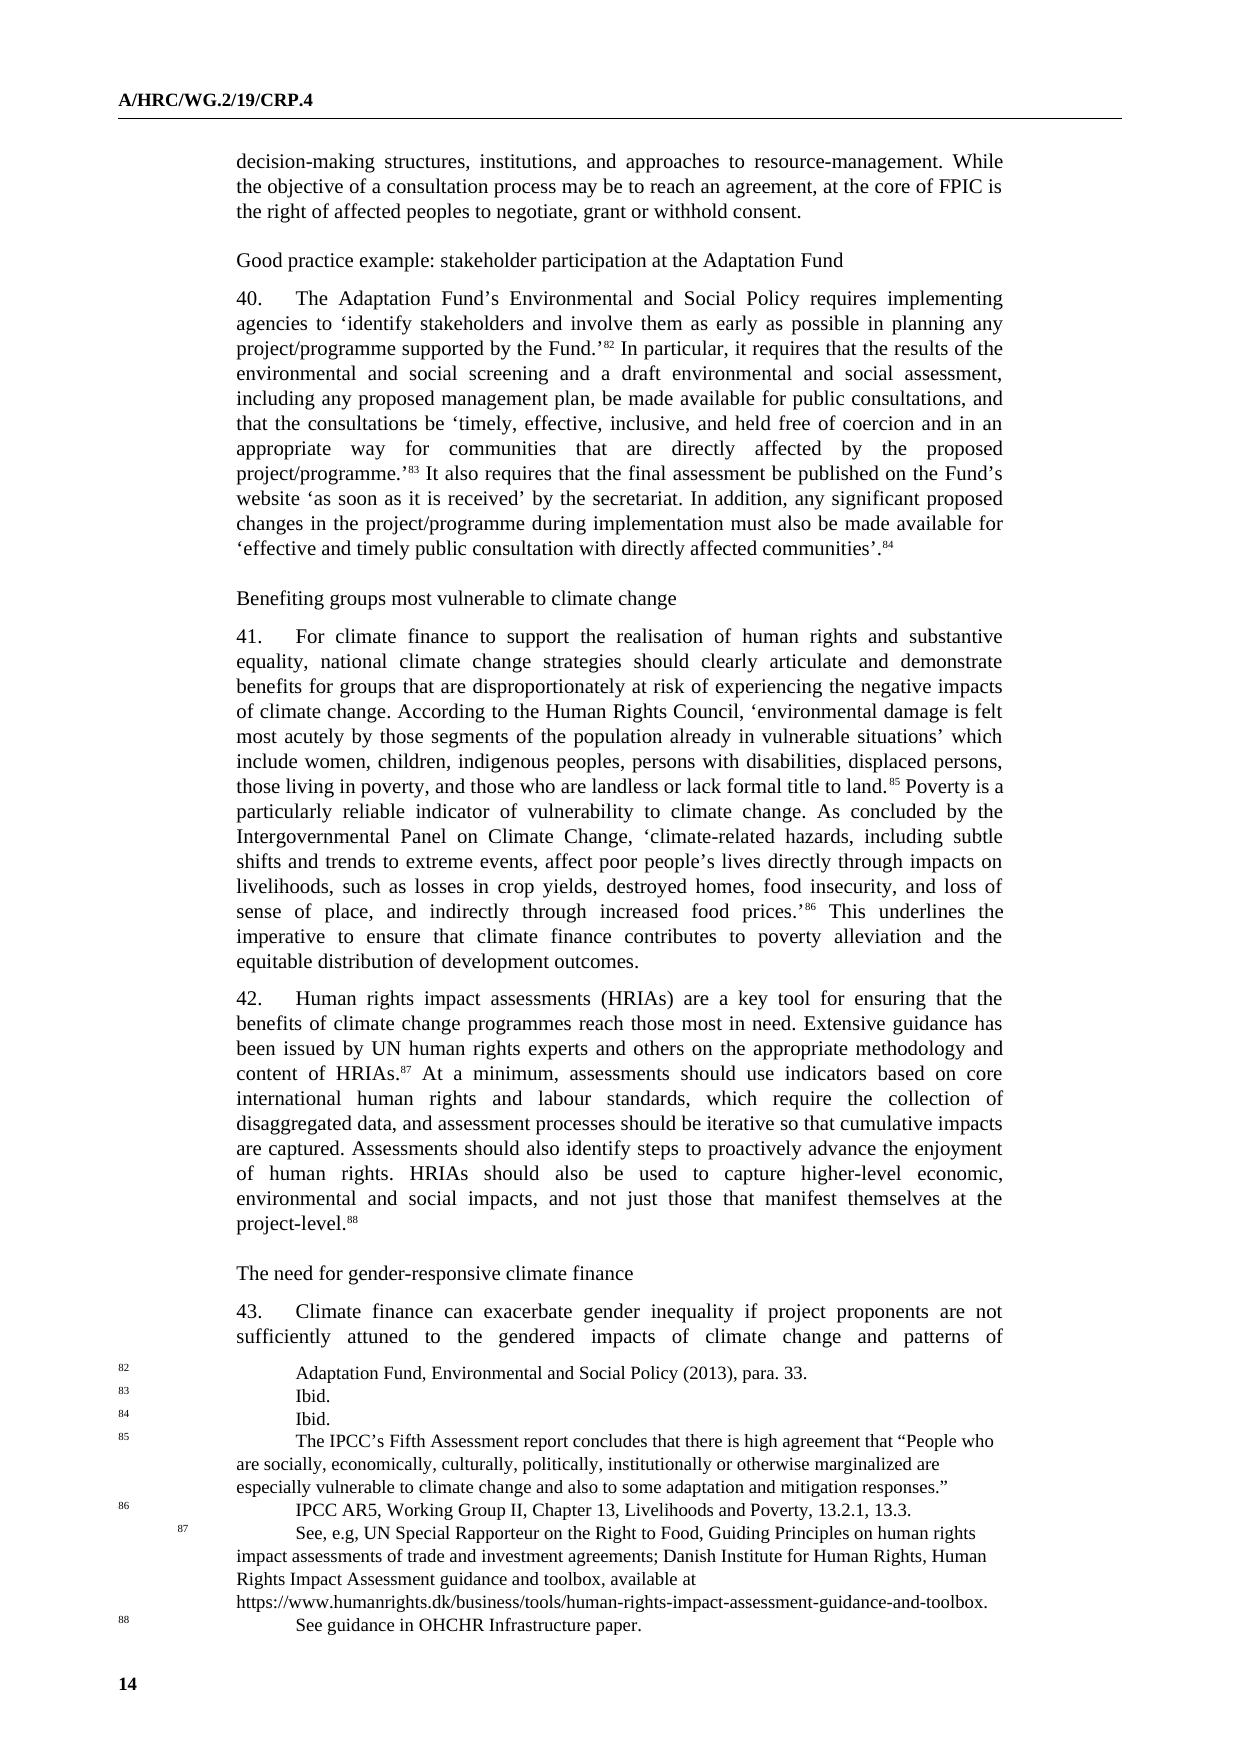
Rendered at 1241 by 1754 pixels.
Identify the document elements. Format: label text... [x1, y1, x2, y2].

text The need for gender-responsive climate finance [118, 1260, 1004, 1285]
text Good practice example: stakeholder participation at the Adaptation Fund [118, 248, 1004, 273]
text Benefiting groups most vulnerable to climate change [118, 585, 1004, 610]
text 40. The Adaptation Fund’s Environmental and Social Policy requires implementing agencies to ‘identify stakeholders and involve them as early as possible in planning any project/programme supported by the Fund.’ In particular, it requires that the results of the environmental and social screening and a draft environmental and social assessment, including any proposed management plan, be made available for public consultations, and that the consultations be ‘timely, effective, inclusive, and held free of coercion and in an appropriate way for communities that are directly affected by the proposed project/programme.’ It also requires that the final assessment be published on the Fund’s website ‘as soon as it is received’ by the secretariat. In addition, any significant proposed changes in the project/programme during implementation must also be made available for ‘effective and timely public consultation with directly affected communities’. [236, 285, 1004, 560]
text 41. For climate finance to support the realisation of human rights and substantive equality, national climate change strategies should clearly articulate and demonstrate benefits for groups that are disproportionately at risk of experiencing the negative impacts of climate change. According to the Human Rights Council, ‘environmental damage is felt most acutely by those segments of the population already in vulnerable situations’ which include women, children, indigenous peoples, persons with disabilities, displaced persons, those living in poverty, and those who are landless or lack formal title to land. Poverty is a particularly reliable indicator of vulnerability to climate change. As concluded by the Intergovernmental Panel on Climate Change, ‘climate-related hazards, including subtle shifts and trends to extreme events, affect poor people’s lives directly through impacts on livelihoods, such as losses in crop yields, destroyed homes, food insecurity, and loss of sense of place, and indirectly through increased food prices.’ This underlines the imperative to ensure that climate finance contributes to poverty alleviation and the equitable distribution of development outcomes. [236, 623, 1004, 973]
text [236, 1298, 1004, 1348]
text 42. Human rights impact assessments (HRIAs) are a key tool for ensuring that the benefits of climate change programmes reach those most in need. Extensive guidance has been issued by UN human rights experts and others on the appropriate methodology and content of HRIAs. At a minimum, assessments should use indicators based on core international human rights and labour standards, which require the collection of disaggregated data, and assessment processes should be iterative so that cumulative impacts are captured. Assessments should also identify steps to proactively advance the enjoyment of human rights. HRIAs should also be used to capture higher-level economic, environmental and social impacts, and not just those that manifest themselves at the project-level. [236, 985, 1004, 1235]
